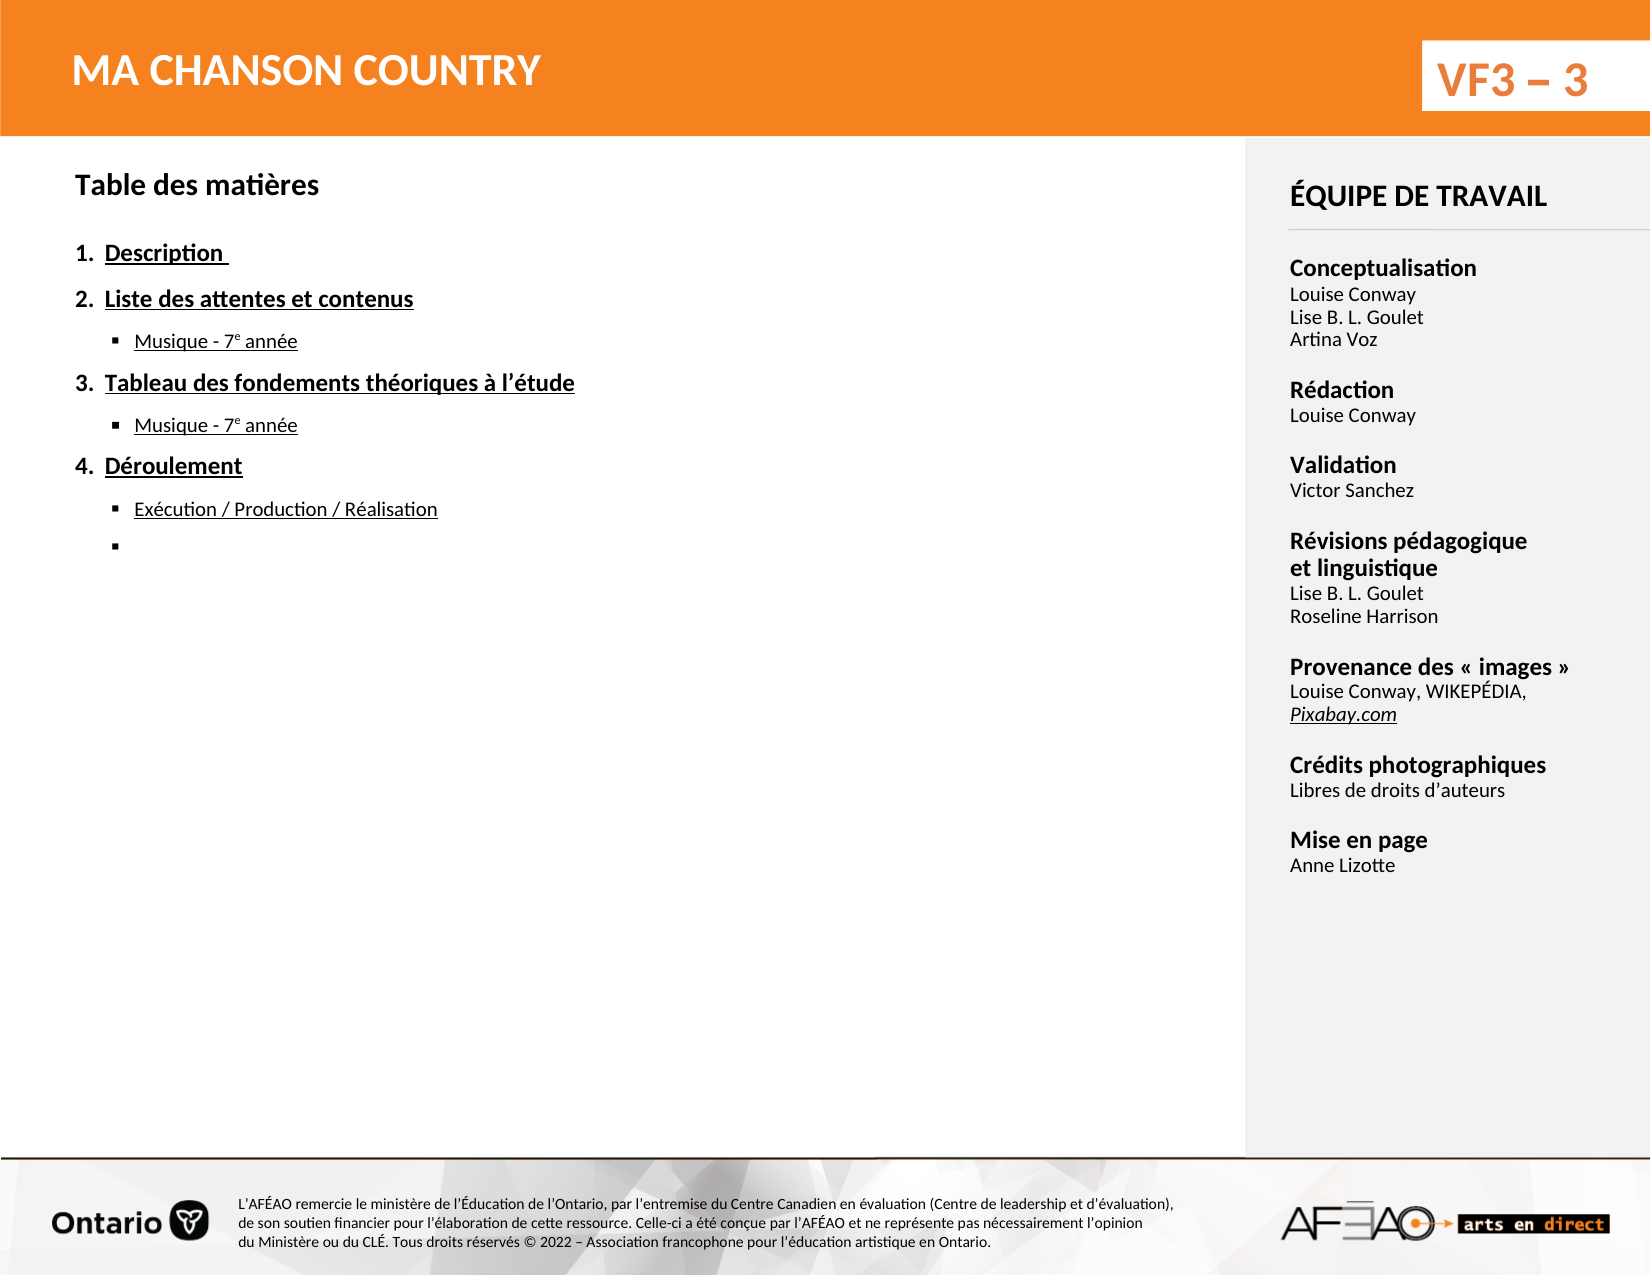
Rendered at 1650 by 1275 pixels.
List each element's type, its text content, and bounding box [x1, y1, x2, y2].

list Liste des attentes et contenus [75, 283, 1245, 313]
list Tableau des fondements théoriques à l’étude [75, 367, 1245, 397]
list Musique - 7e année [110, 328, 1245, 354]
picture [0, 0, 1650, 1275]
list Musique - 7e année [110, 412, 1245, 438]
list Déroulement [75, 451, 1245, 481]
text Table des matières [75, 165, 1245, 203]
list Description [75, 237, 1245, 268]
list Exécution / Production / Réalisation [110, 496, 1245, 522]
